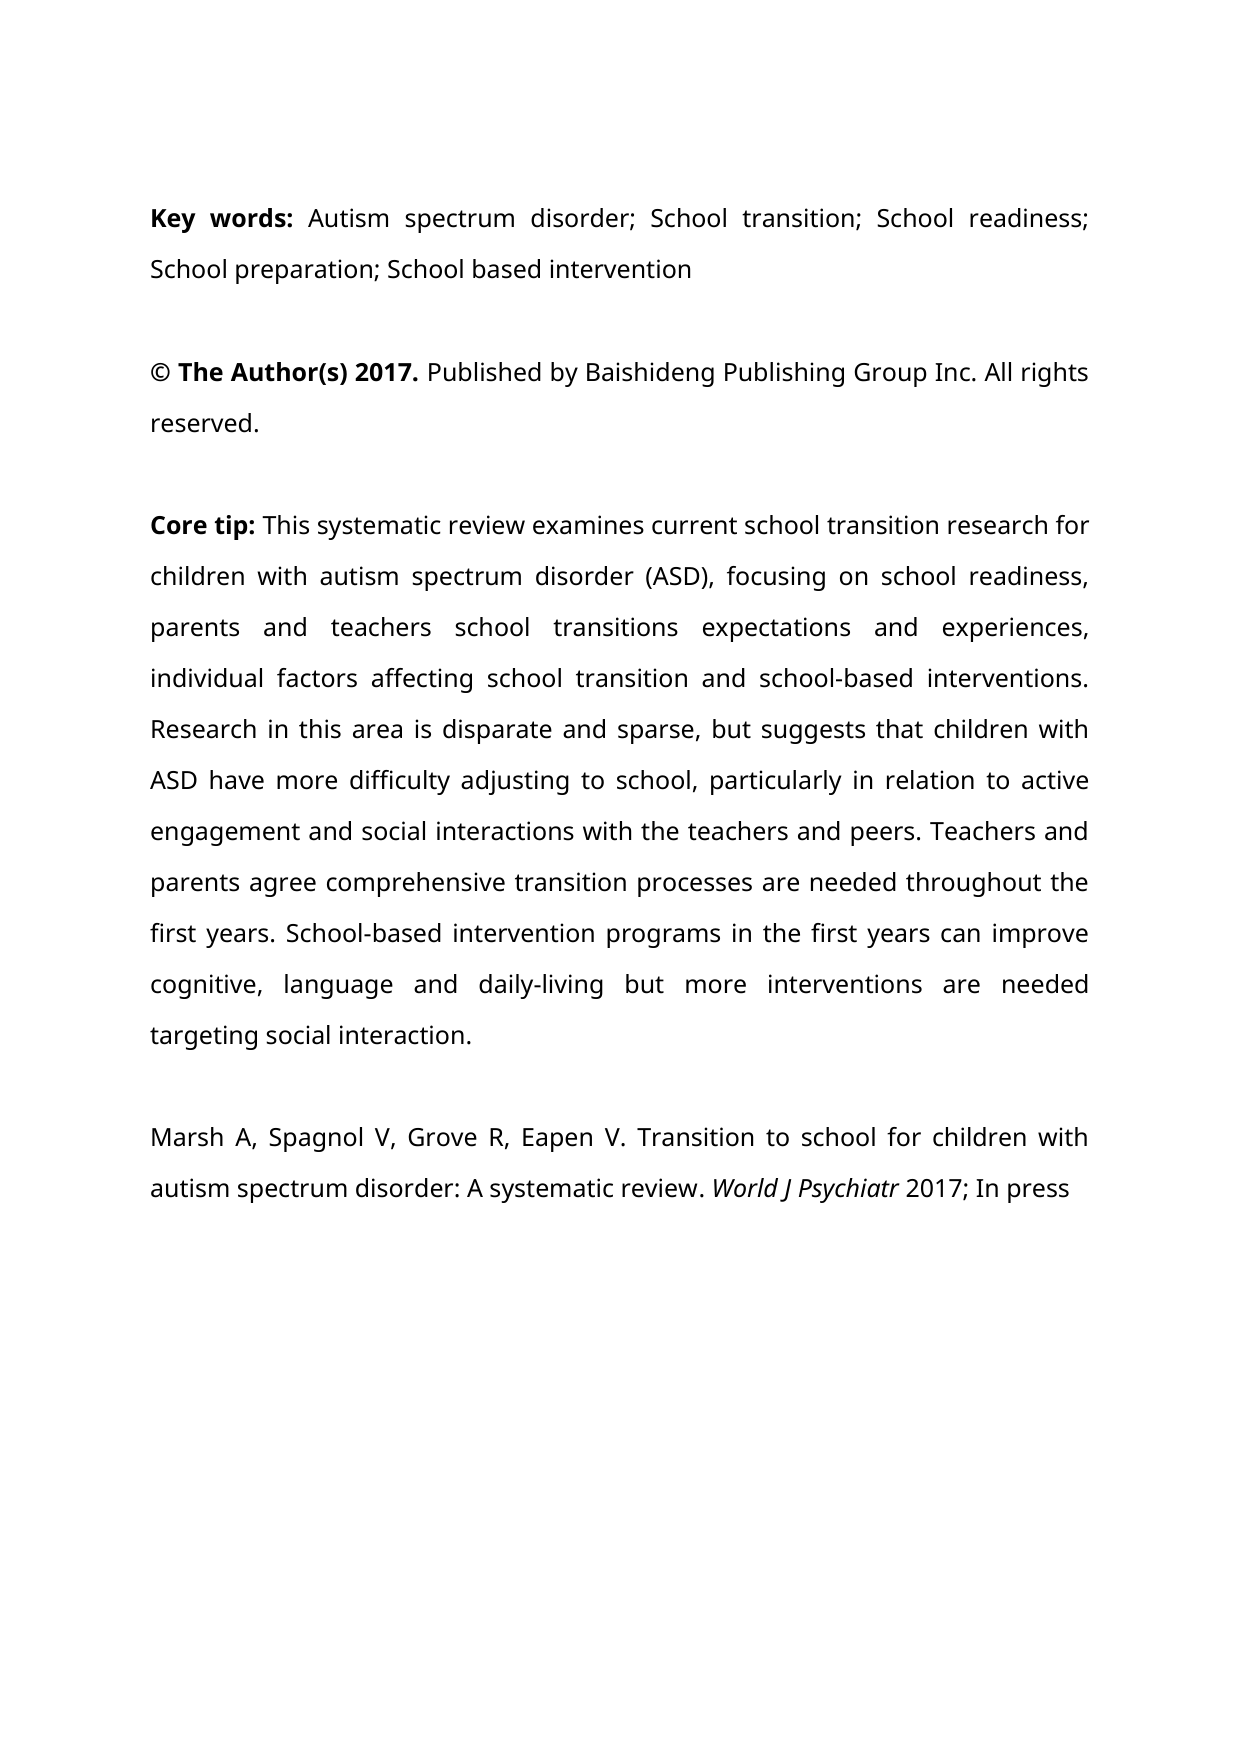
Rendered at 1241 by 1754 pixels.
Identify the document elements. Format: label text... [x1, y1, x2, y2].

text Marsh A, Spagnol V, Grove R, Eapen V. Transition to school for children with autism spectrum disorder: A systematic review. World J Psychiatr 2017; In press [150, 1120, 1090, 1205]
text Core tip: This systematic review examines current school transition research for children with autism spectrum disorder (ASD), focusing on school readiness, parents and teachers school transitions expectations and experiences, individual factors affecting school transition and school-based interventions. Research in this area is disparate and sparse, but suggests that children with ASD have more difficulty adjusting to school, particularly in relation to active engagement and social interactions with the teachers and peers. Teachers and parents agree comprehensive transition processes are needed throughout the first years. School-based intervention programs in the first years can improve cognitive, language and daily-living but more interventions are needed targeting social interaction. [150, 507, 1090, 1052]
text © The Author(s) 2017. Published by Baishideng Publishing Group Inc. All rights reserved. [150, 354, 1090, 439]
text Key words: Autism spectrum disorder; School transition; School readiness; School preparation; School based intervention [150, 201, 1090, 286]
